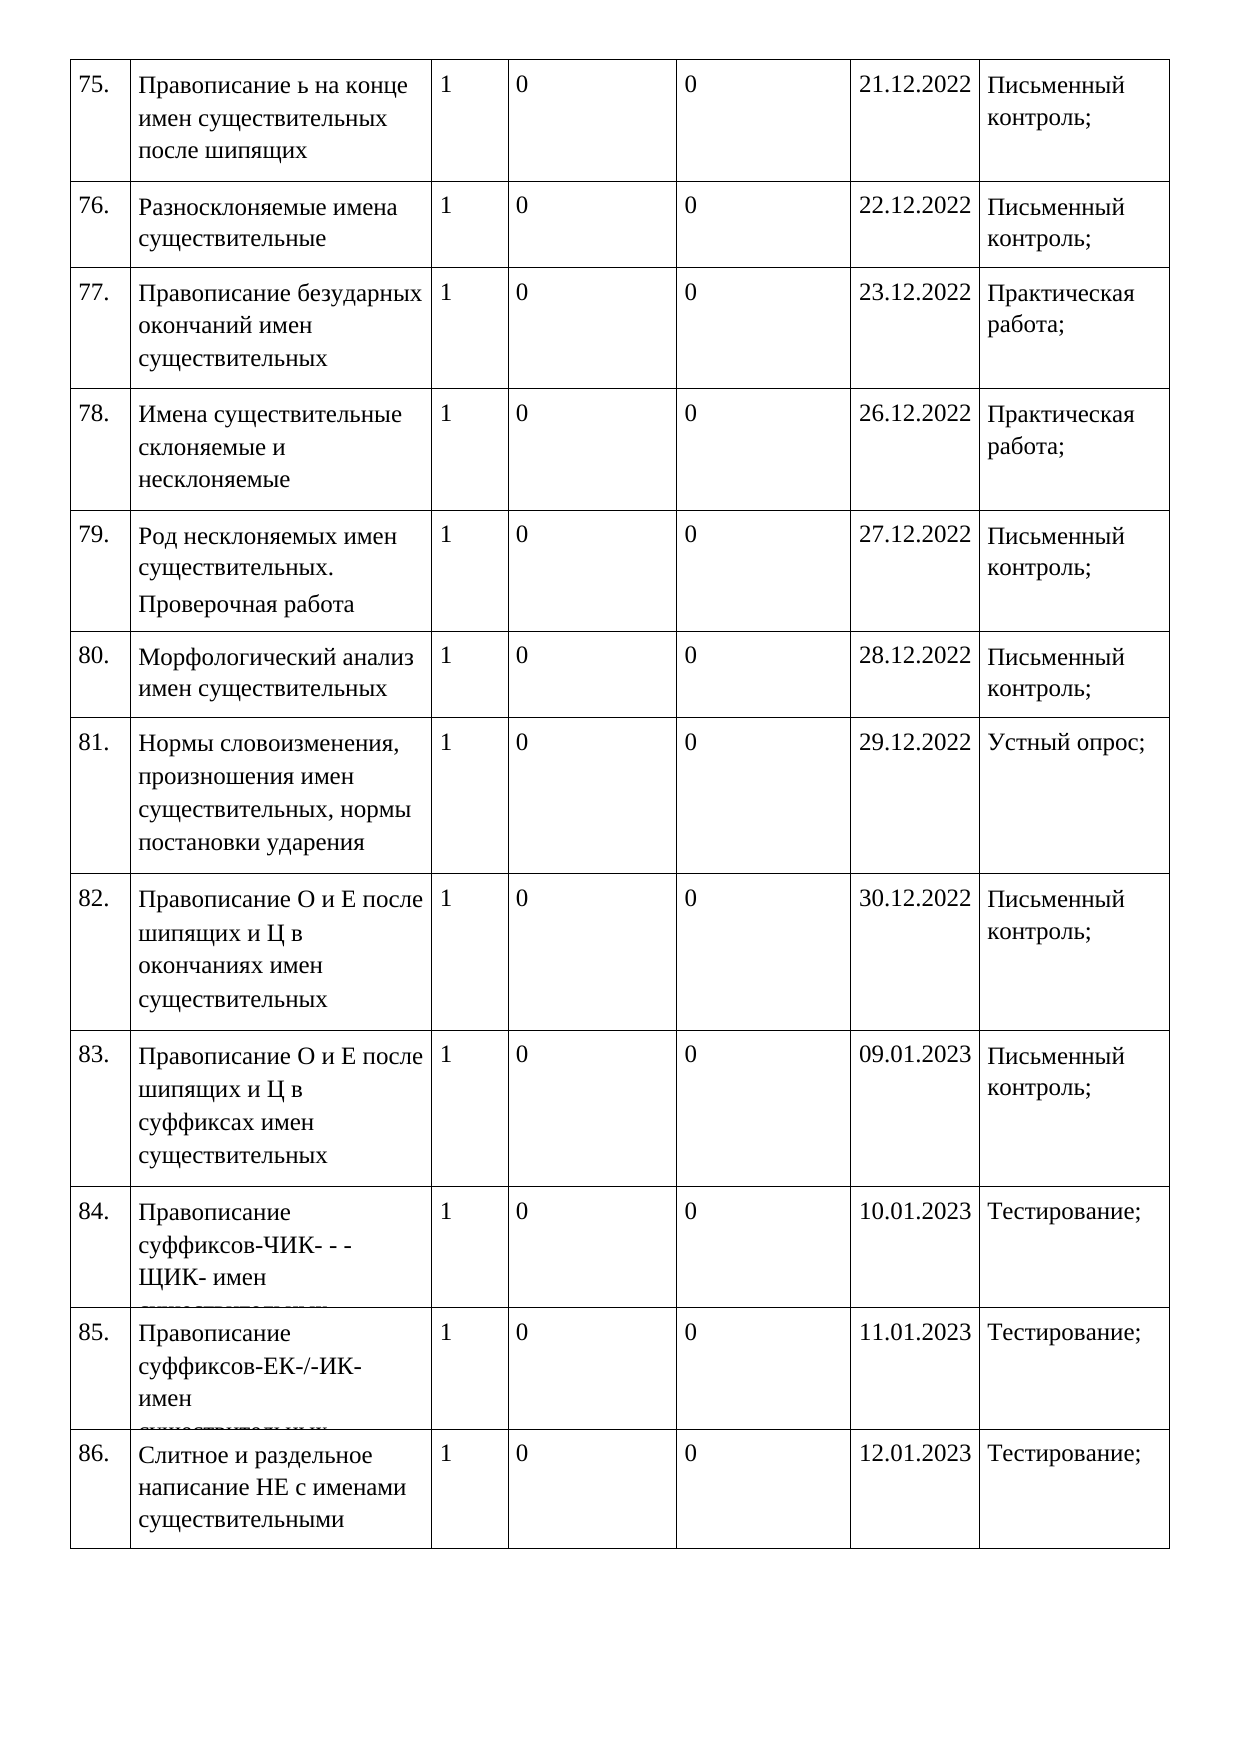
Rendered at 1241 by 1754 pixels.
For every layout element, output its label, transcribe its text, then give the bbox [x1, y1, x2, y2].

table_cell 0 [509, 389, 676, 509]
table_cell Тестирование; [980, 1430, 1169, 1548]
table_cell Род несклоняемых имен существительных. Проверочная работа [131, 511, 431, 631]
table_cell 23.12.2022 [851, 268, 979, 388]
table_cell Нормы словоизменения, произношения имен существительных, нормы постановки ударения [131, 718, 431, 873]
table_cell Тестирование; [980, 1187, 1169, 1307]
table_cell Письменный контроль; [980, 182, 1169, 267]
table_cell 0 [677, 1430, 850, 1548]
table_cell Правописание суффиксов-ЧИК- - -ЩИК- имен существительных [131, 1187, 431, 1307]
table_cell 1 [432, 718, 508, 873]
table_cell 0 [509, 632, 676, 717]
table_cell Правописание О и Е после шипящих и Ц в окончаниях имен существительных [131, 874, 431, 1029]
table_cell 78. [71, 389, 130, 509]
table_cell 12.01.2023 [851, 1430, 979, 1548]
table_cell 76. [71, 182, 130, 267]
table_cell 1 [432, 182, 508, 267]
table_header 21.12.2022 [851, 60, 979, 181]
table_cell 1 [432, 632, 508, 717]
table_cell 30.12.2022 [851, 874, 979, 1029]
table_cell Письменный контроль; [980, 1031, 1169, 1186]
table_cell 0 [509, 1187, 676, 1307]
table_cell Практическая работа; [980, 389, 1169, 509]
table_header Правописание ь на конце имен существительных после шипящих [131, 60, 431, 181]
table_header 75. [71, 60, 130, 181]
table_cell 09.01.2023 [851, 1031, 979, 1186]
table_cell Имена существительные склоняемые и несклоняемые [131, 389, 431, 509]
table_cell 0 [677, 268, 850, 388]
table_cell 1 [432, 1187, 508, 1307]
table_cell 1 [432, 511, 508, 631]
table_cell Разносклоняемые имена существительные [131, 182, 431, 267]
table_cell 0 [677, 874, 850, 1029]
table_cell 1 [432, 1308, 508, 1428]
table_cell Письменный контроль; [980, 632, 1169, 717]
table_cell Правописание безударных окончаний имен существительных [131, 268, 431, 388]
table_cell 86. [71, 1430, 130, 1548]
table_cell Практическая работа; [980, 268, 1169, 388]
table_cell 1 [432, 389, 508, 509]
table_cell 22.12.2022 [851, 182, 979, 267]
table_cell 0 [509, 182, 676, 267]
table_cell 0 [677, 1031, 850, 1186]
table_cell 83. [71, 1031, 130, 1186]
table_header 0 [509, 60, 676, 181]
table_cell Морфологический анализ имен существительных [131, 632, 431, 717]
table_cell 0 [677, 1308, 850, 1428]
table_cell Тестирование; [980, 1308, 1169, 1428]
table_cell 0 [677, 718, 850, 873]
table_cell Правописание суффиксов-ЕК-/-ИК- имен существительных [131, 1308, 431, 1428]
table_cell 0 [509, 874, 676, 1029]
table_cell 29.12.2022 [851, 718, 979, 873]
table_cell 1 [432, 1031, 508, 1186]
table_cell 0 [509, 1430, 676, 1548]
table_cell 0 [677, 182, 850, 267]
table_cell 1 [432, 268, 508, 388]
table_cell 0 [509, 268, 676, 388]
table_cell 84. [71, 1187, 130, 1307]
table_cell Слитное и раздельное написание НЕ с именами существительными [131, 1430, 431, 1548]
table_cell 85. [71, 1308, 130, 1428]
table_cell 0 [677, 1187, 850, 1307]
table_cell 79. [71, 511, 130, 631]
table_cell 26.12.2022 [851, 389, 979, 509]
table_cell 10.01.2023 [851, 1187, 979, 1307]
table_cell 0 [677, 389, 850, 509]
table_cell 28.12.2022 [851, 632, 979, 717]
table_cell 0 [509, 1031, 676, 1186]
table_header 1 [432, 60, 508, 181]
table_cell 0 [677, 632, 850, 717]
table_cell 1 [432, 1430, 508, 1548]
table_cell 11.01.2023 [851, 1308, 979, 1428]
table_cell Письменный контроль; [980, 511, 1169, 631]
table_cell 80. [71, 632, 130, 717]
table_cell Устный опрос; [980, 718, 1169, 873]
table_cell 0 [509, 718, 676, 873]
table_header 0 [677, 60, 850, 181]
table_cell 81. [71, 718, 130, 873]
table_cell 1 [432, 874, 508, 1029]
table_cell 0 [677, 511, 850, 631]
table_cell 0 [509, 511, 676, 631]
table_header Письменный контроль; [980, 60, 1169, 181]
table_cell Правописание О и Е после шипящих и Ц в суффиксах имен существительных [131, 1031, 431, 1186]
table_cell 27.12.2022 [851, 511, 979, 631]
table_cell 77. [71, 268, 130, 388]
table_cell 82. [71, 874, 130, 1029]
table_cell 0 [509, 1308, 676, 1428]
table_cell Письменный контроль; [980, 874, 1169, 1029]
